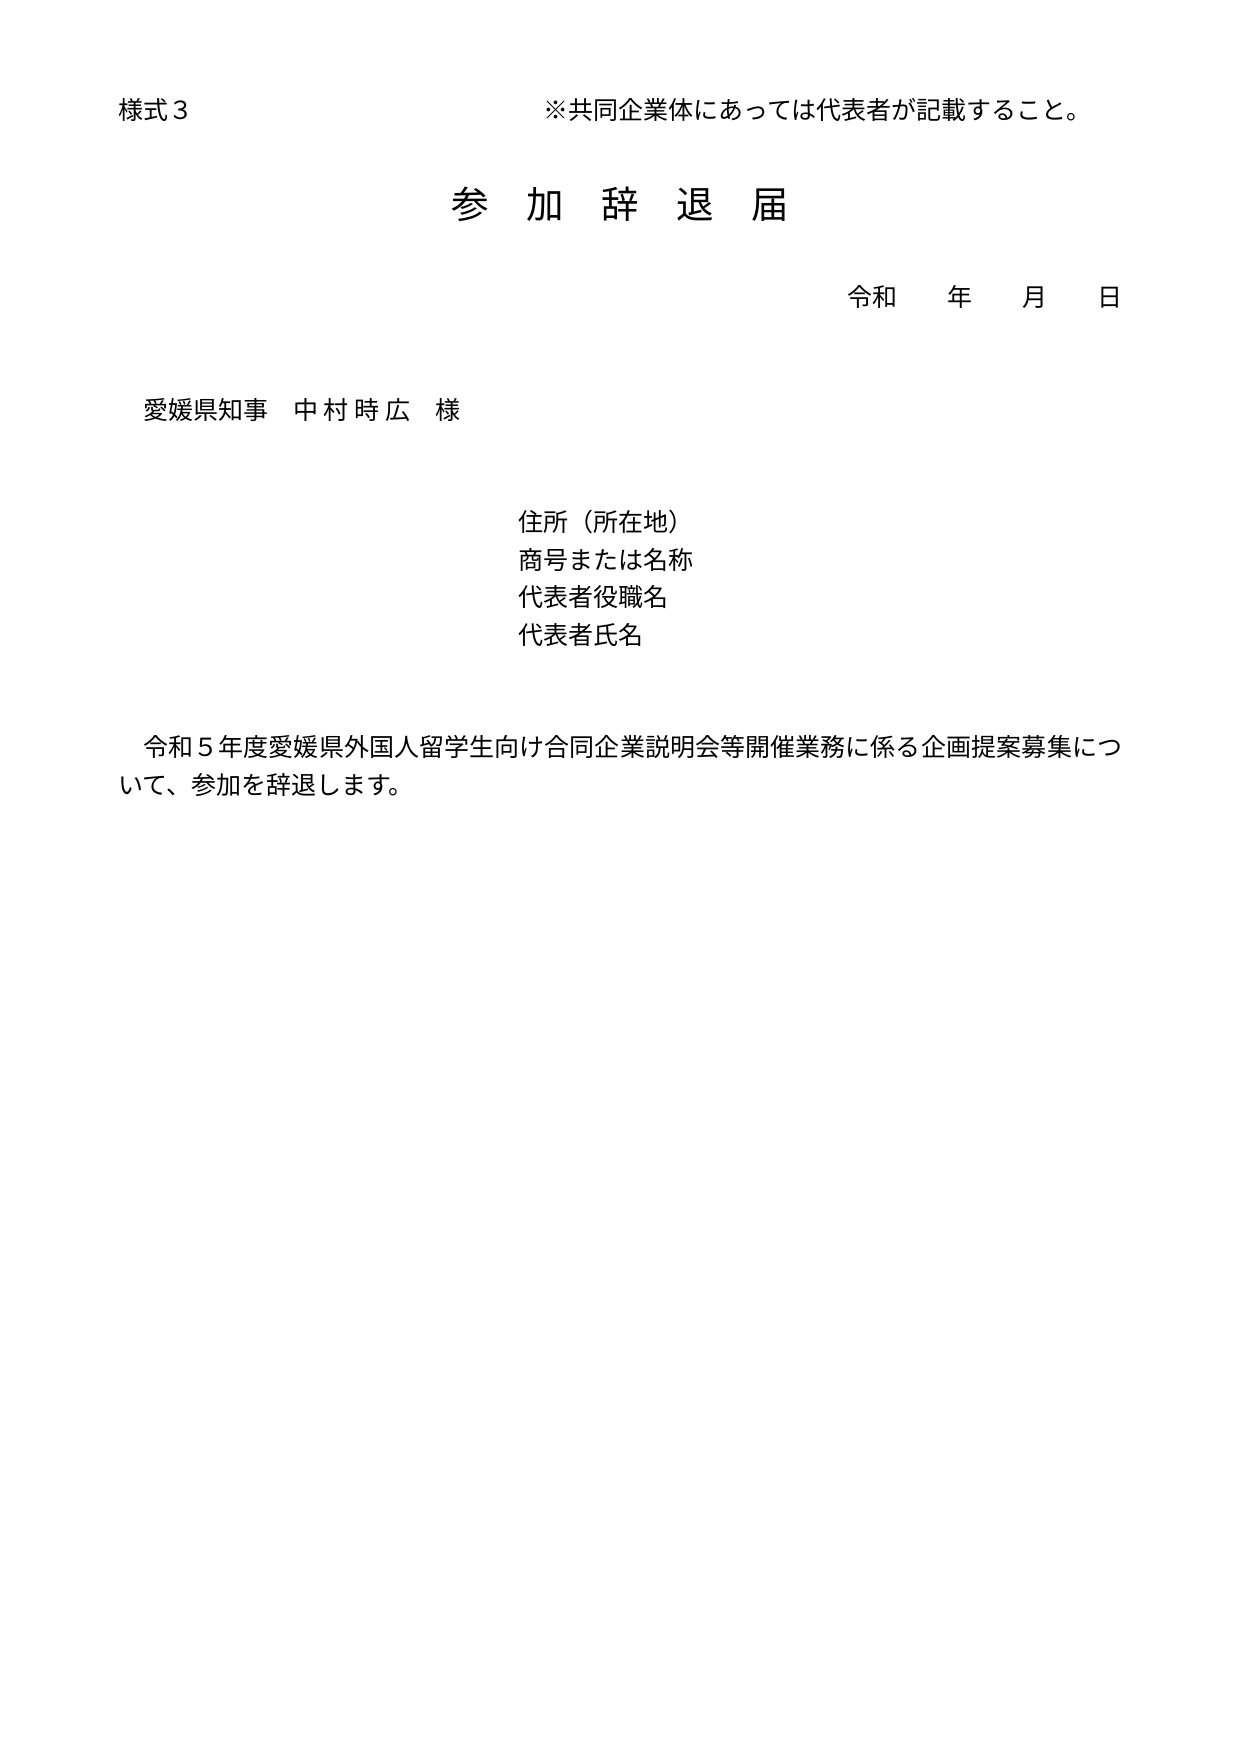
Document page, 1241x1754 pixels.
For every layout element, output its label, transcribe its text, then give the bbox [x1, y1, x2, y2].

text 代表者役職名 [118, 577, 1122, 614]
text 商号または名称 [118, 539, 1122, 577]
text 代表者氏名 [118, 614, 1122, 652]
text 参 加 辞 退 届 [118, 164, 1122, 239]
text 住所（所在地） [118, 502, 1122, 539]
text 様式３ ※共同企業体にあっては代表者が記載すること。 [118, 89, 1122, 127]
text 愛媛県知事 中 村 時 広 様 [118, 389, 1122, 427]
text 令和５年度愛媛県外国人留学生向け合同企業説明会等開催業務に係る企画提案募集について、参加を辞退します。 [118, 727, 1122, 802]
text 令和 年 月 日 [118, 277, 1122, 314]
